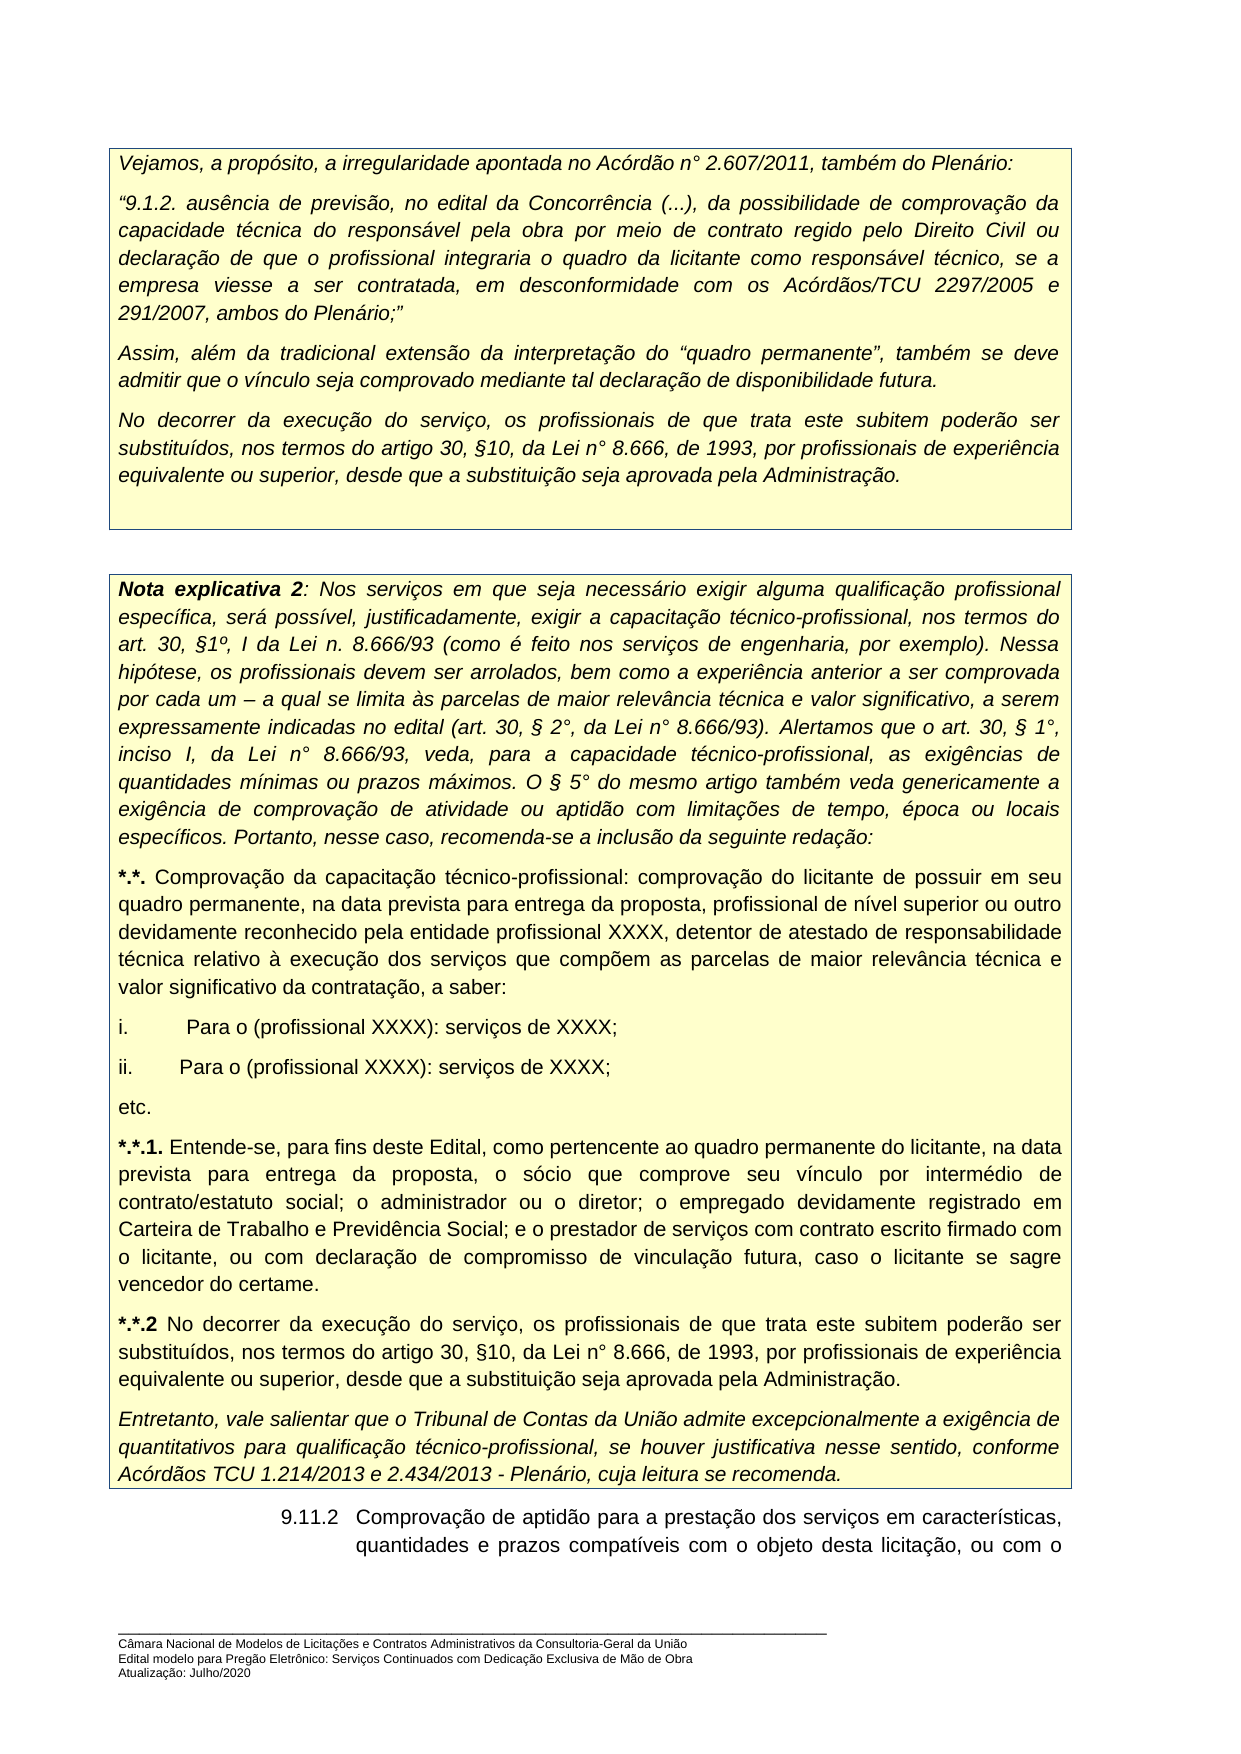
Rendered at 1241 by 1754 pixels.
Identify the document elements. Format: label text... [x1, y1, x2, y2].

text etc. [110, 1091, 1071, 1118]
text Assim, além da tradicional extensão da interpretação do “quadro permanente”, também se deve admitir que o vínculo seja comprovado mediante tal declaração de disponibilidade futura. [110, 338, 1071, 392]
text Nota explicativa 2: Nos serviços em que seja necessário exigir alguma qualificação profissional específica, será possível, justificadamente, exigir a capacitação técnico-profissional, nos termos do art. 30, §1º, I da Lei n. 8.666/93 (como é feito nos serviços de engenharia, por exemplo). Nessa hipótese, os profissionais devem ser arrolados, bem como a experiência anterior a ser comprovada por cada um – a qual se limita às parcelas de maior relevância técnica e valor significativo, a serem expressamente indicadas no edital (art. 30, § 2°, da Lei n° 8.666/93). Alertamos que o art. 30, § 1°, inciso I, da Lei n° 8.666/93, veda, para a capacidade técnico-profissional, as exigências de quantidades mínimas ou prazos máximos. O § 5° do mesmo artigo também veda genericamente a exigência de comprovação de atividade ou aptidão com limitações de tempo, época ou locais específicos. Portanto, nesse caso, recomenda-se a inclusão da seguinte redação: [110, 575, 1071, 848]
text “9.1.2. ausência de previsão, no edital da Concorrência (...), da possibilidade de comprovação da capacidade técnica do responsável pela obra por meio de contrato regido pelo Direito Civil ou declaração de que o profissional integraria o quadro da licitante como responsável técnico, se a empresa viesse a ser contratada, em desconformidade com os Acórdãos/TCU 2297/2005 e 291/2007, ambos do Plenário;” [110, 188, 1071, 325]
text ii. Para o (profissional XXXX): serviços de XXXX; [110, 1051, 1071, 1078]
text Entretanto, vale salientar que o Tribunal de Contas da União admite excepcionalmente a exigência de quantitativos para qualificação técnico-profissional, se houver justificativa nesse sentido, conforme Acórdãos TCU 1.214/2013 e 2.434/2013 - Plenário, cuja leitura se recomenda. [110, 1404, 1071, 1488]
text *.*.1. Entende-se, para fins deste Edital, como pertencente ao quadro permanente do licitante, na data prevista para entrega da proposta, o sócio que comprove seu vínculo por intermédio de contrato/estatuto social; o administrador ou o diretor; o empregado devidamente registrado em Carteira de Trabalho e Previdência Social; e o prestador de serviços com contrato escrito firmado com o licitante, ou com declaração de compromisso de vinculação futura, caso o licitante se sagre vencedor do certame. [110, 1131, 1071, 1296]
text *.*.2 No decorrer da execução do serviço, os profissionais de que trata este subitem poderão ser substituídos, nos termos do artigo 30, §10, da Lei n° 8.666, de 1993, por profissionais de experiência equivalente ou superior, desde que a substituição seja aprovada pela Administração. [110, 1309, 1071, 1391]
text Vejamos, a propósito, a irregularidade apontada no Acórdão n° 2.607/2011, também do Plenário: [110, 149, 1071, 175]
text *.*. Comprovação da capacitação técnico-profissional: comprovação do licitante de possuir em seu quadro permanente, na data prevista para entrega da proposta, profissional de nível superior ou outro devidamente reconhecido pela entidade profissional XXXX, detentor de atestado de responsabilidade técnica relativo à execução dos serviços que compõem as parcelas de maior relevância técnica e valor significativo da contratação, a saber: [110, 861, 1071, 998]
text i. Para o (profissional XXXX): serviços de XXXX; [110, 1011, 1071, 1038]
text No decorrer da execução do serviço, os profissionais de que trata este subitem poderão ser substituídos, nos termos do artigo 30, §10, da Lei n° 8.666, de 1993, por profissionais de experiência equivalente ou superior, desde que a substituição seja aprovada pela Administração. [110, 405, 1071, 487]
